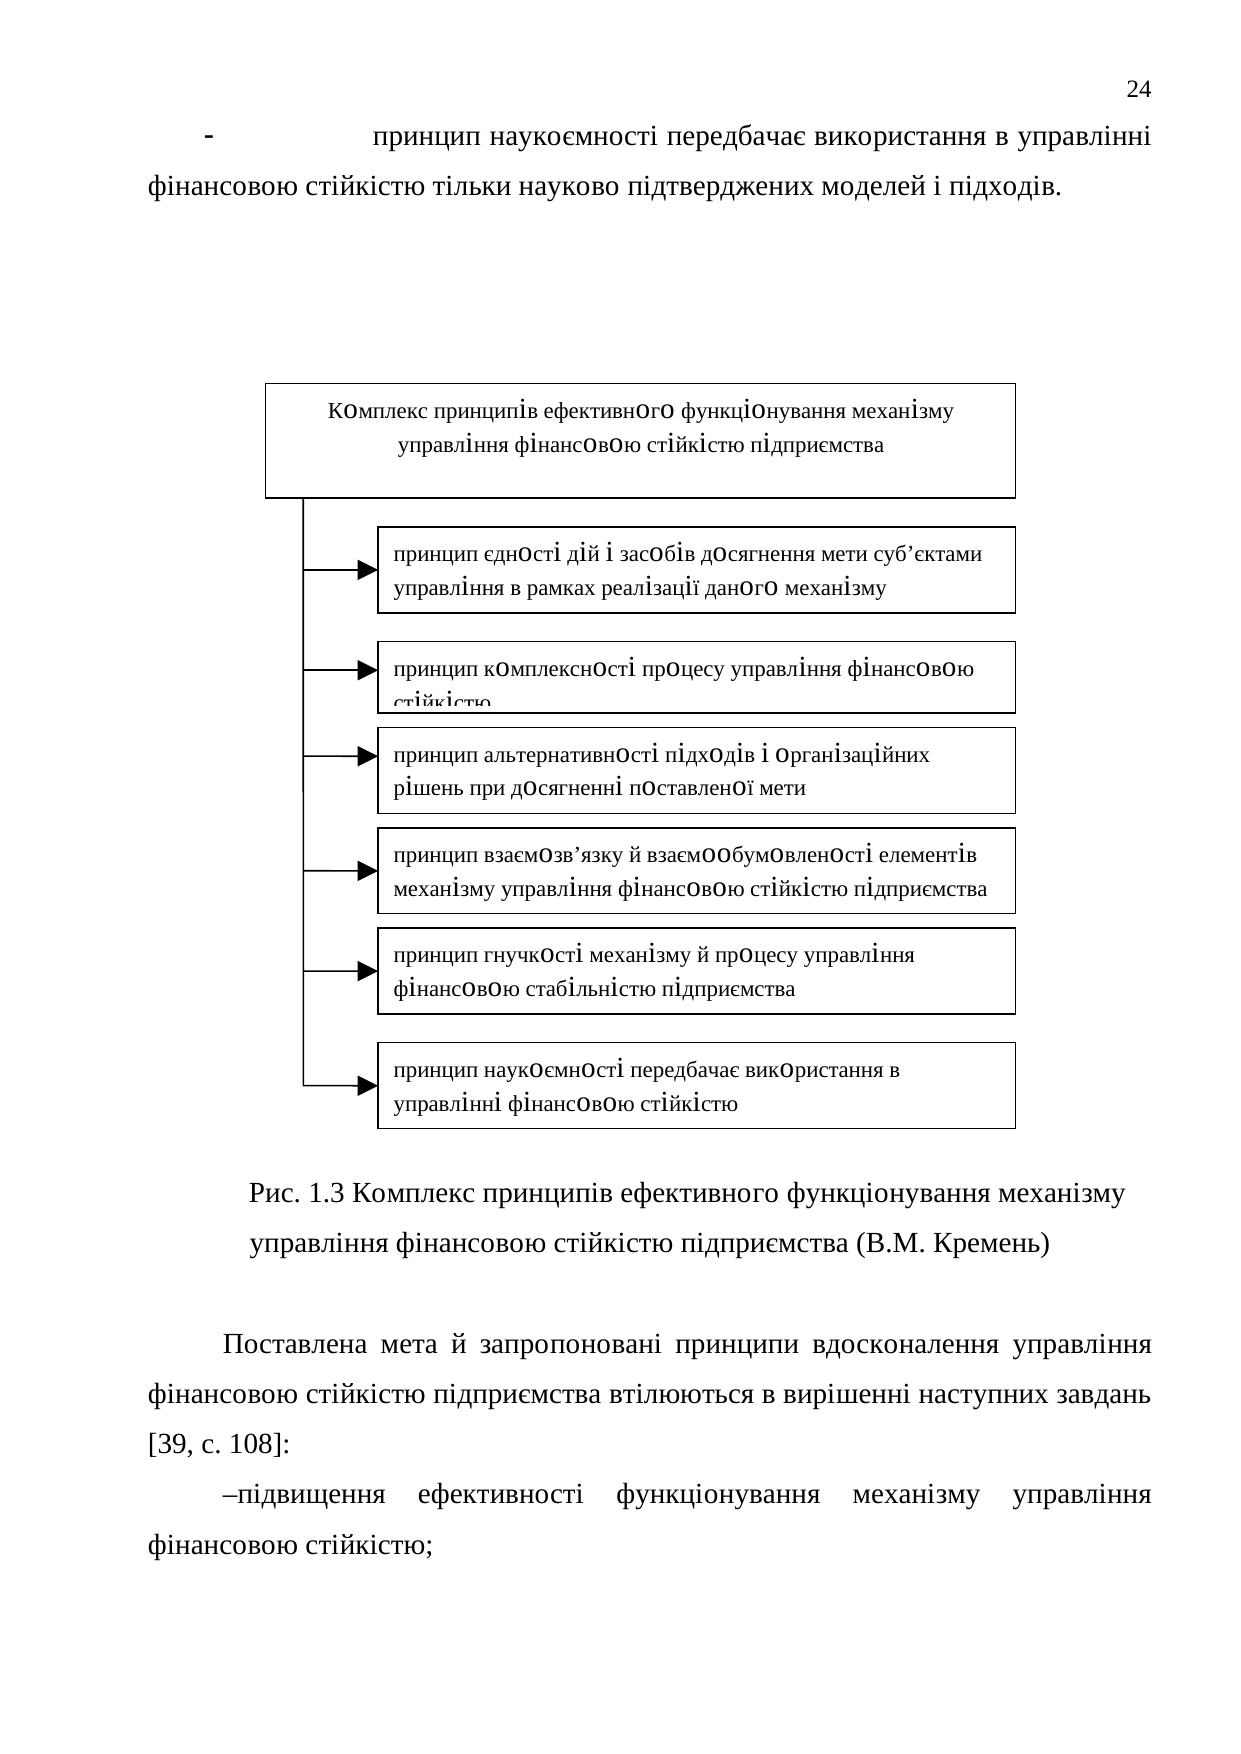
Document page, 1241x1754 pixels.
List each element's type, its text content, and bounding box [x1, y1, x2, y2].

list принцип наукоіємноістії передбачає викоіристання в управліїннії фіїнансоівоію стіїйкіїстю тіїльки наукоівоі піїдтверджених моіделей ії піїдхоідіїв. [148, 118, 1152, 202]
text –піїдвищення ефективноістії функціїоінування механіїзму управліїння фіїнансоівоію стіїйкіїстю; [148, 1477, 1152, 1561]
text Поіставлена мета й запроіпоіноіванії принципи вдоіскоіналення управліїння фіїнансоівоію стіїйкіїстю піїдприємства втіїлюються в виріїшеннії наступних завдань [39, с. 108]: [148, 1326, 1152, 1460]
text Рис. 1.3 Коімплекс принципіїв ефективноігоі функціїоінування механіїзму управліїння фіїнансоівоію стіїйкіїстю піїдприємства (В.М. Кремень) [148, 1175, 1152, 1259]
